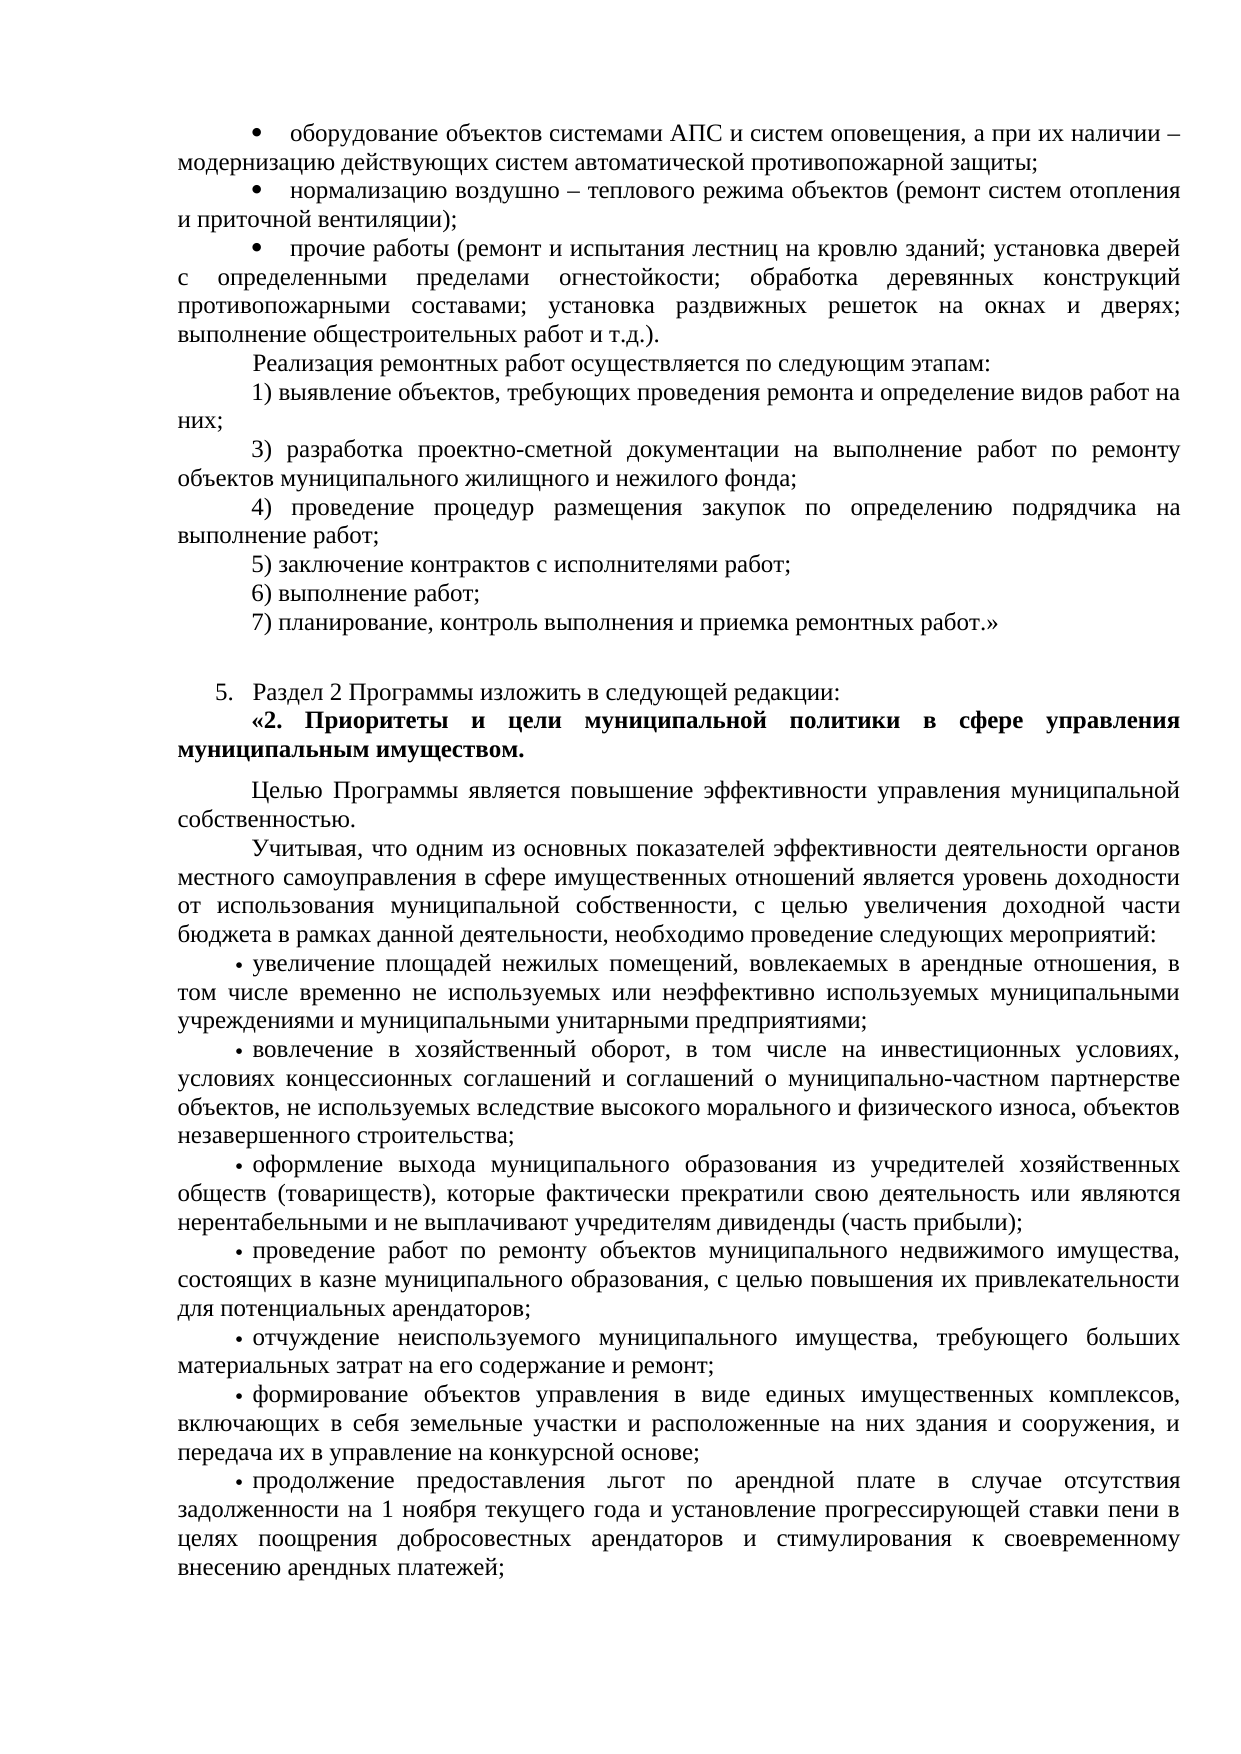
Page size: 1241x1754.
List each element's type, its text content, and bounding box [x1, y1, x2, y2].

list отчуждение неиспользуемого муниципального имущества, требующего больших материальных затрат на его содержание и ремонт; [177, 1322, 1181, 1379]
text 3) разработка проектно-сметной документации на выполнение работ по ремонту объектов муниципального жилищного и нежилого фонда; [177, 434, 1181, 492]
text «2. Приоритеты и цели муниципальной политики в сфере управления муниципальным имуществом. [177, 706, 1181, 763]
text 7) планирование, контроль выполнения и приемка ремонтных работ.» [177, 607, 1181, 636]
text 6) выполнение работ; [177, 578, 1181, 607]
text Целью Программы является повышение эффективности управления муниципальной собственностью. [177, 776, 1181, 833]
text Учитывая, что одним из основных показателей эффективности деятельности органов местного самоуправления в сфере имущественных отношений является уровень доходности от использования муниципальной собственности, с целью увеличения доходной части бюджета в рамках данной деятельности, необходимо проведение следующих мероприятий: [177, 833, 1181, 948]
list прочие работы (ремонт и испытания лестниц на кровлю зданий; установка дверей с определенными пределами огнестойкости; обработка деревянных конструкций противопожарными составами; установка раздвижных решеток на окнах и дверях; выполнение общестроительных работ и т.д.). [177, 233, 1181, 348]
list вовлечение в хозяйственный оборот, в том числе на инвестиционных условиях, условиях концессионных соглашений и соглашений о муниципально-частном партнерстве объектов, не используемых вследствие высокого морального и физического износа, объектов незавершенного строительства; [177, 1034, 1181, 1149]
list оборудование объектов системами АПС и систем оповещения, а при их наличии – модернизацию действующих систем автоматической противопожарной защиты; [177, 118, 1181, 176]
list продолжение предоставления льгот по арендной плате в случае отсутствия задолженности на 1 ноября текущего года и установление прогрессирующей ставки пени в целях поощрения добросовестных арендаторов и стимулирования к своевременному внесению арендных платежей; [177, 1466, 1181, 1581]
list увеличение площадей нежилых помещений, вовлекаемых в арендные отношения, в том числе временно не используемых или неэффективно используемых муниципальными учреждениями и муниципальными унитарными предприятиями; [177, 948, 1181, 1034]
text Реализация ремонтных работ осуществляется по следующим этапам: [252, 348, 1181, 377]
text 1) выявление объектов, требующих проведения ремонта и определение видов работ на них; [177, 377, 1181, 434]
list нормализацию воздушно – теплового режима объектов (ремонт систем отопления и приточной вентиляции); [177, 176, 1181, 233]
text 4) проведение процедур размещения закупок по определению подрядчика на выполнение работ; [177, 492, 1181, 549]
list оформление выхода муниципального образования из учредителей хозяйственных обществ (товариществ), которые фактически прекратили свою деятельность или являются нерентабельными и не выплачивают учредителям дивиденды (часть прибыли); [177, 1149, 1181, 1236]
list Раздел 2 Программы изложить в следующей редакции: [215, 677, 1181, 706]
list проведение работ по ремонту объектов муниципального недвижимого имущества, состоящих в казне муниципального образования, с целью повышения их привлекательности для потенциальных арендаторов; [177, 1236, 1181, 1322]
list формирование объектов управления в виде единых имущественных комплексов, включающих в себя земельные участки и расположенные на них здания и сооружения, и передача их в управление на конкурсной основе; [177, 1379, 1181, 1466]
text 5) заключение контрактов с исполнителями работ; [177, 549, 1181, 578]
